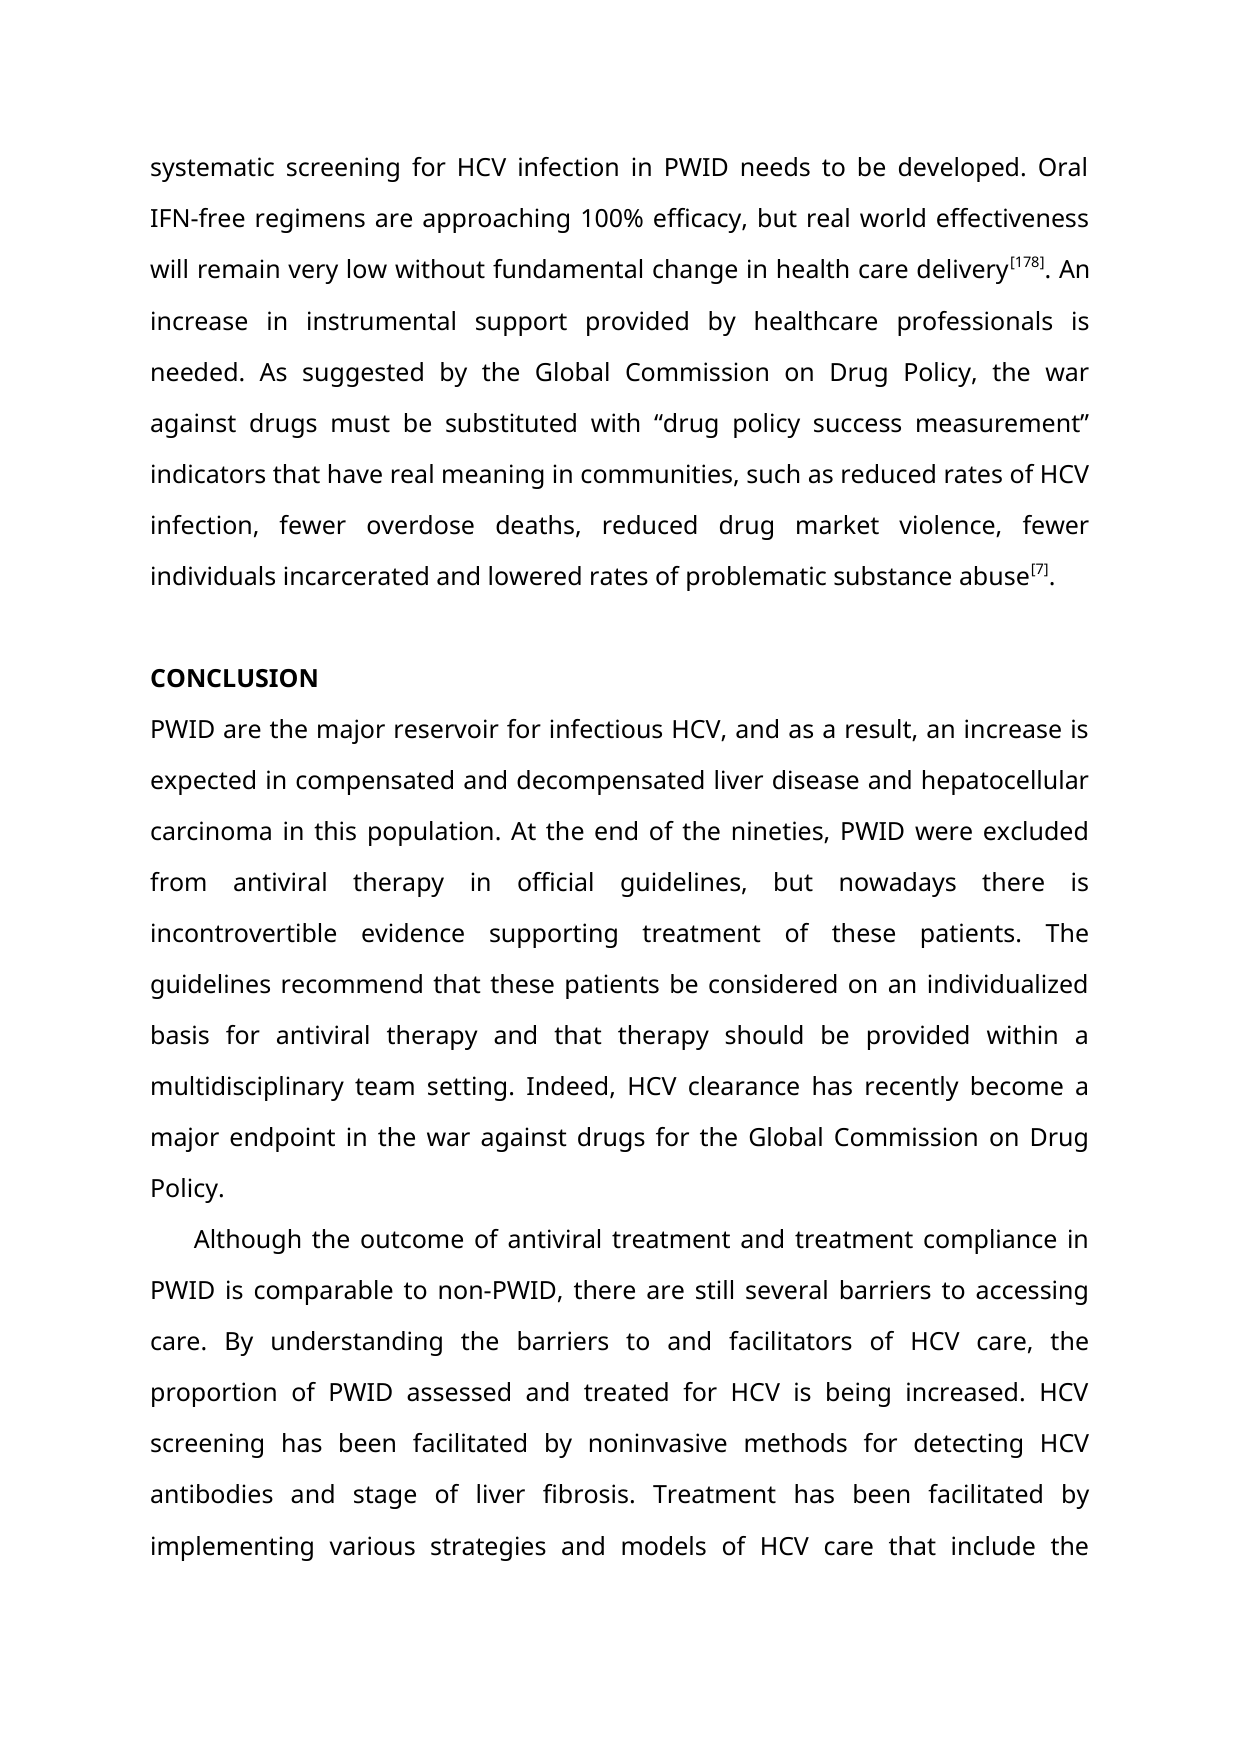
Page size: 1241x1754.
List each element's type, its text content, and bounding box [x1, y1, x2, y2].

text CONCLUSION [150, 660, 1090, 694]
text PWID are the major reservoir for infectious HCV, and as a result, an increase is expected in compensated and decompensated liver disease and hepatocellular carcinoma in this population. At the end of the nineties, PWID were excluded from antiviral therapy in official guidelines, but nowadays there is incontrovertible evidence supporting treatment of these patients. The guidelines recommend that these patients be considered on an individualized basis for antiviral therapy and that therapy should be provided within a multidisciplinary team setting. Indeed, HCV clearance has recently become a major endpoint in the war against drugs for the Global Commission on Drug Policy. [150, 711, 1090, 1205]
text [150, 150, 1090, 592]
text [150, 1222, 1090, 1562]
